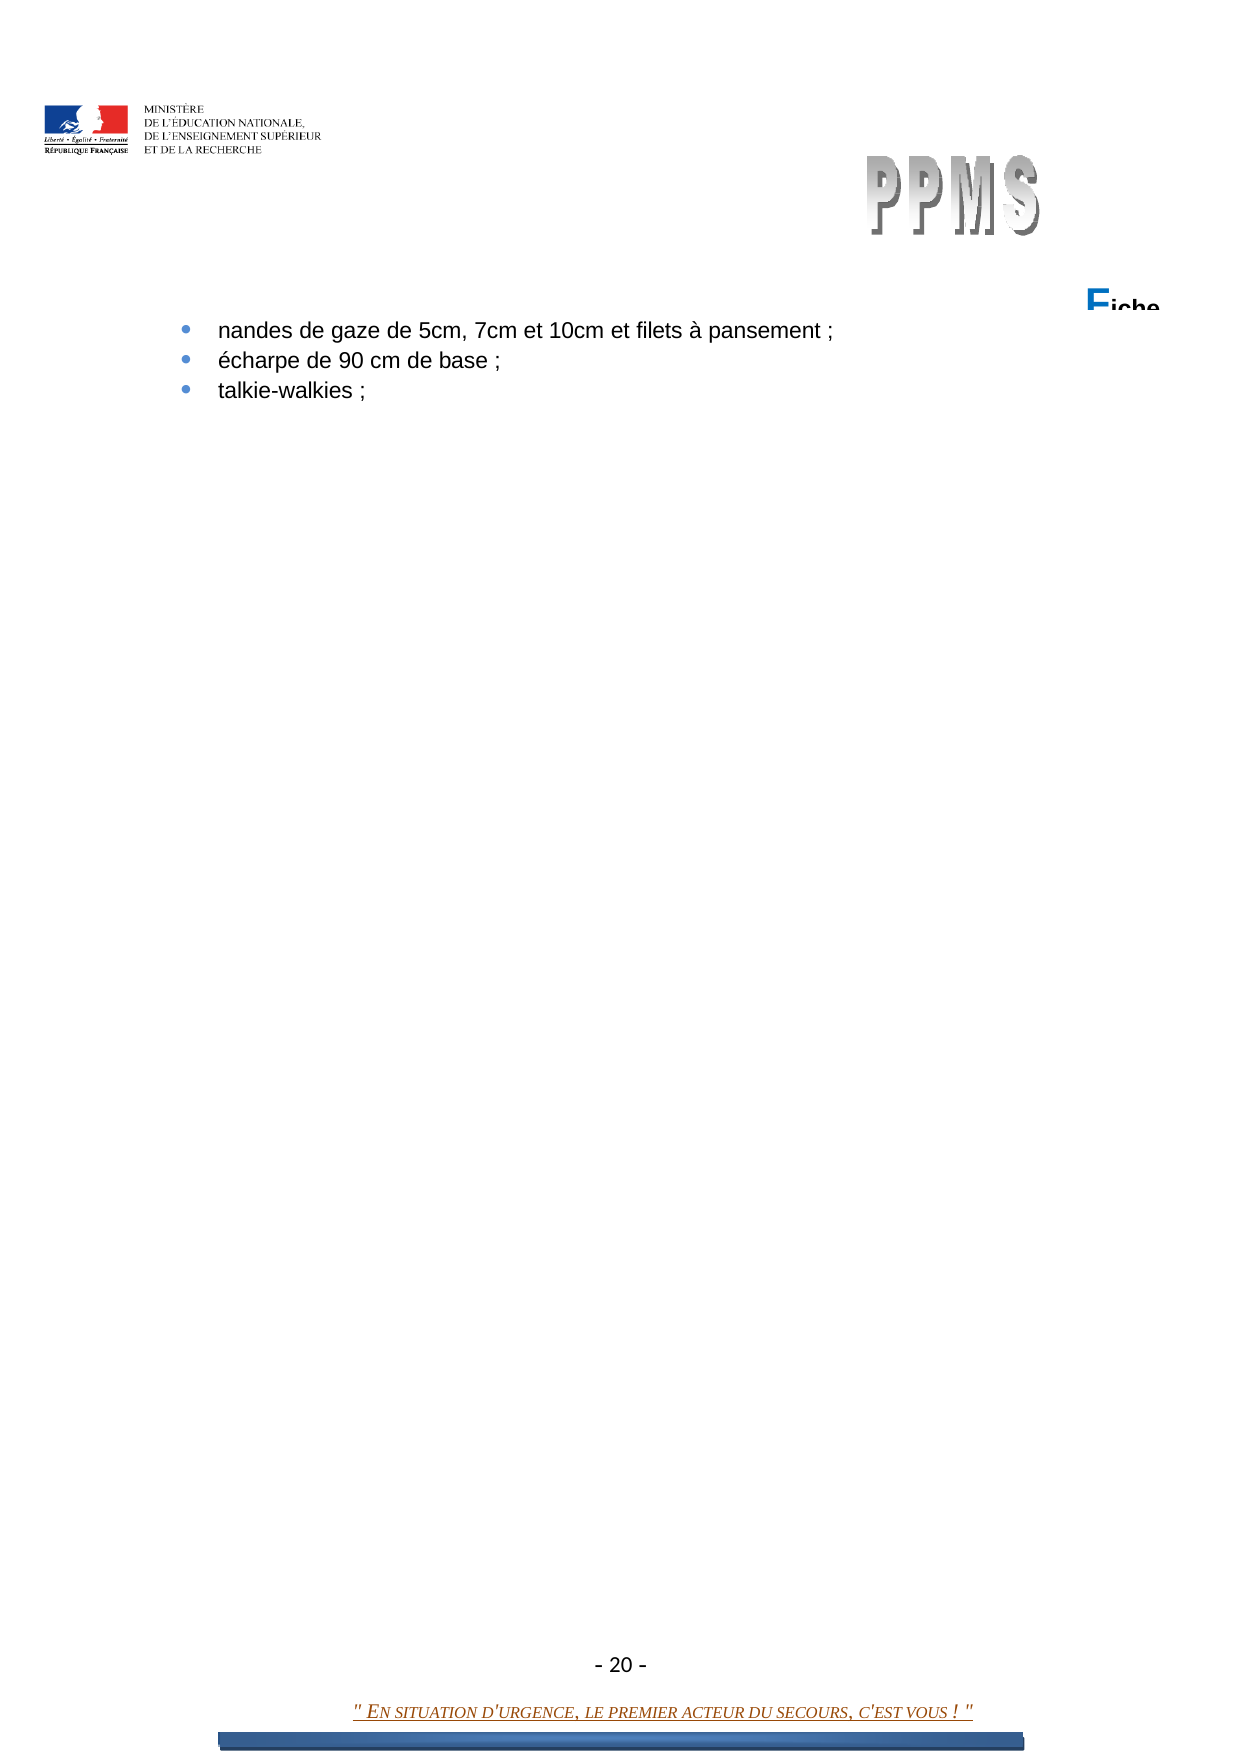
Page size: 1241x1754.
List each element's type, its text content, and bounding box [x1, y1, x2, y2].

list talkie-walkies ; [182, 374, 1196, 405]
picture [867, 156, 897, 229]
picture [1003, 155, 1036, 230]
list écharpe de 90 cm de base ; [182, 344, 1196, 374]
picture [951, 156, 990, 229]
picture [909, 156, 939, 229]
list nandes de gaze de 5cm, 7cm et 10cm et filets à pansement ; [182, 314, 1196, 344]
picture [44, 75, 324, 184]
picture [218, 1732, 1023, 1747]
